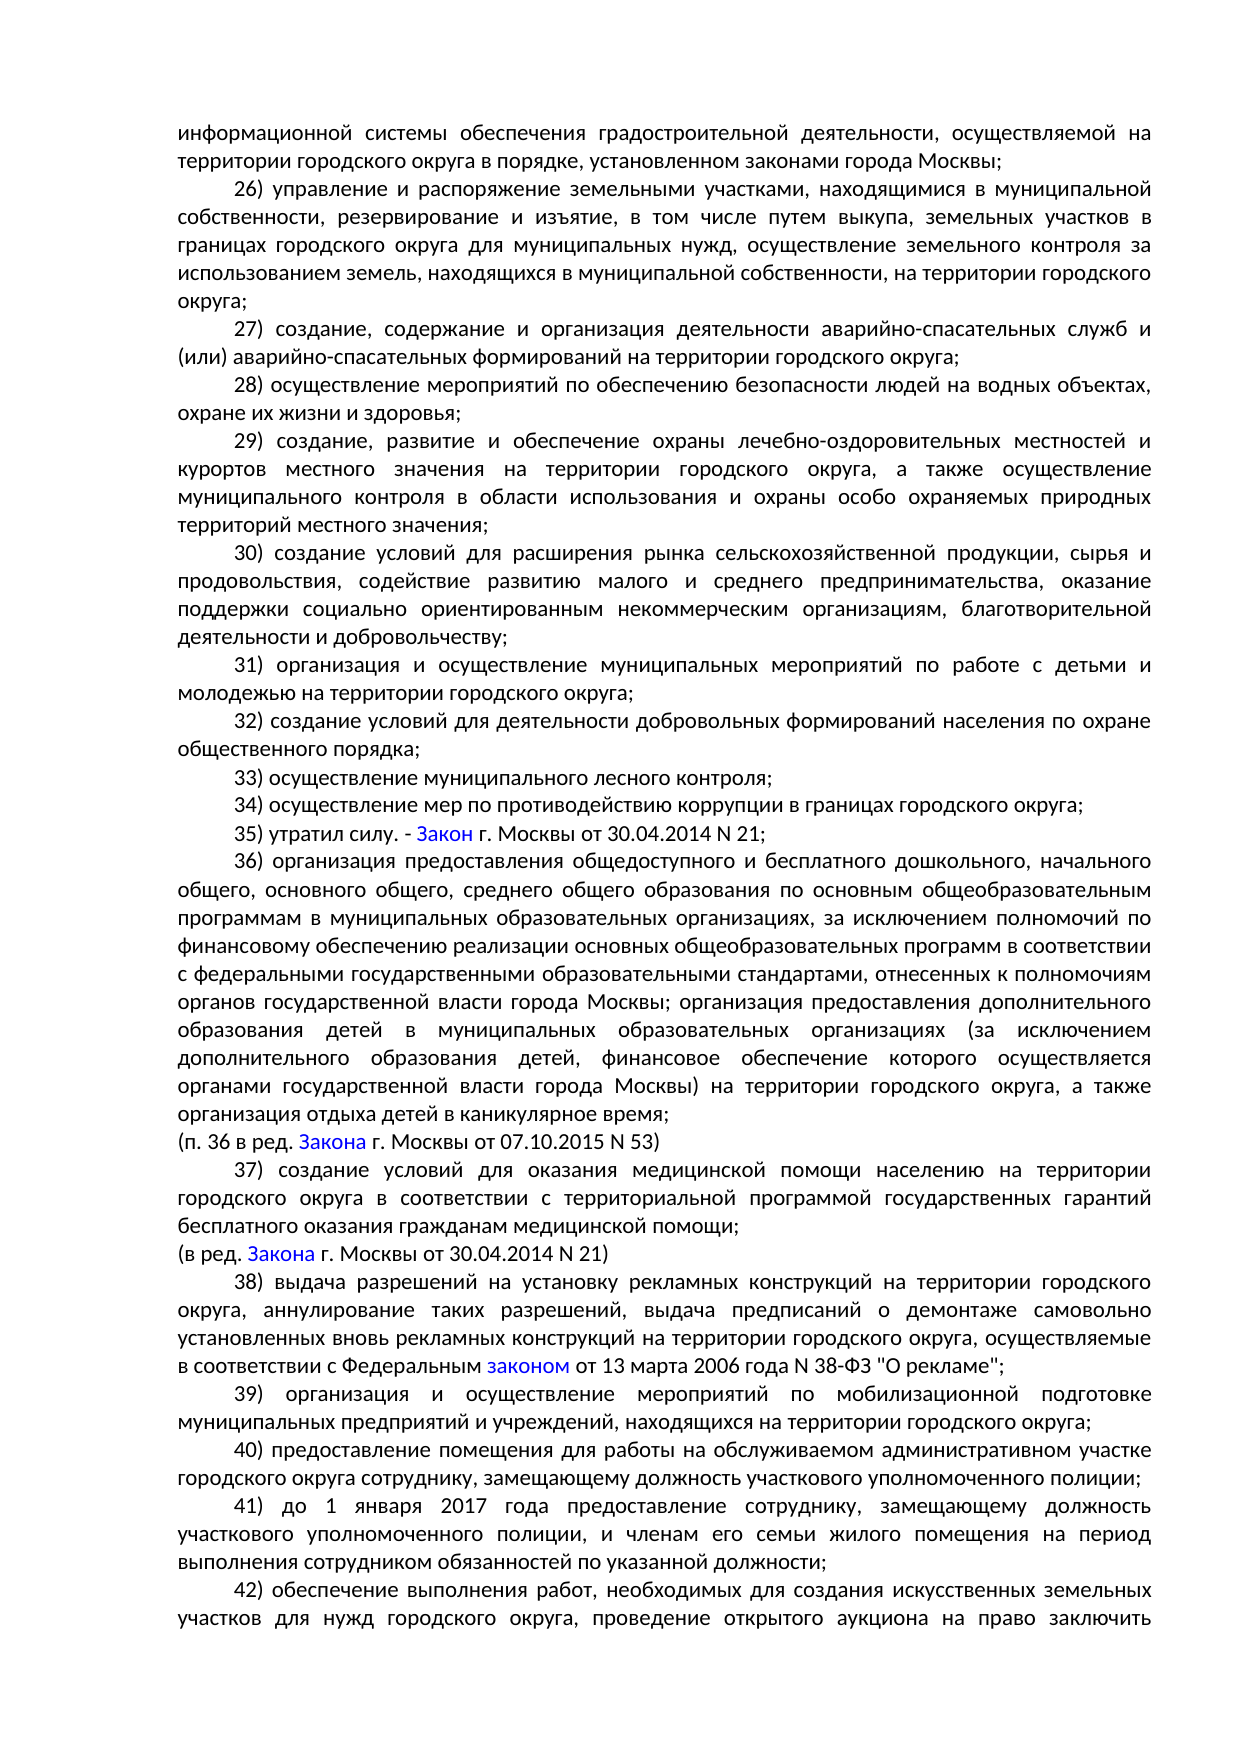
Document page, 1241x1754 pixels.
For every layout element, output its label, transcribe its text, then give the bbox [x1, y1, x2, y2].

text 28) осуществление мероприятий по обеспечению безопасности людей на водных объектах, охране их жизни и здоровья; [177, 370, 1152, 426]
text 37) создание условий для оказания медицинской помощи населению на территории городского округа в соответствии с территориальной программой государственных гарантий бесплатного оказания гражданам медицинской помощи; [177, 1155, 1152, 1239]
text 38) выдача разрешений на установку рекламных конструкций на территории городского округа, аннулирование таких разрешений, выдача предписаний о демонтаже самовольно установленных вновь рекламных конструкций на территории городского округа, осуществляемые в соответствии с Федеральным законом от 13 марта 2006 года N 38-ФЗ "О рекламе"; [177, 1267, 1152, 1379]
text 35) утратил силу. - Закон г. Москвы от 30.04.2014 N 21; [177, 819, 1152, 847]
text 36) организация предоставления общедоступного и бесплатного дошкольного, начального общего, основного общего, среднего общего образования по основным общеобразовательным программам в муниципальных образовательных организациях, за исключением полномочий по финансовому обеспечению реализации основных общеобразовательных программ в соответствии с федеральными государственными образовательными стандартами, отнесенных к полномочиям органов государственной власти города Москвы; организация предоставления дополнительного образования детей в муниципальных образовательных организациях (за исключением дополнительного образования детей, финансовое обеспечение которого осуществляется органами государственной власти города Москвы) на территории городского округа, а также организация отдыха детей в каникулярное время; [177, 847, 1152, 1127]
text 30) создание условий для расширения рынка сельскохозяйственной продукции, сырья и продовольствия, содействие развитию малого и среднего предпринимательства, оказание поддержки социально ориентированным некоммерческим организациям, благотворительной деятельности и добровольчеству; [177, 538, 1152, 651]
text (в ред. Закона г. Москвы от 30.04.2014 N 21) [177, 1239, 1152, 1267]
text 40) предоставление помещения для работы на обслуживаемом административном участке городского округа сотруднику, замещающему должность участкового уполномоченного полиции; [177, 1435, 1152, 1491]
text 31) организация и осуществление муниципальных мероприятий по работе с детьми и молодежью на территории городского округа; [177, 651, 1152, 707]
text 34) осуществление мер по противодействию коррупции в границах городского округа; [177, 791, 1152, 819]
text 39) организация и осуществление мероприятий по мобилизационной подготовке муниципальных предприятий и учреждений, находящихся на территории городского округа; [177, 1379, 1152, 1435]
text (п. 36 в ред. Закона г. Москвы от 07.10.2015 N 53) [177, 1127, 1152, 1155]
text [177, 1575, 1152, 1631]
text 27) создание, содержание и организация деятельности аварийно-спасательных служб и (или) аварийно-спасательных формирований на территории городского округа; [177, 314, 1152, 370]
text 32) создание условий для деятельности добровольных формирований населения по охране общественного порядка; [177, 707, 1152, 763]
text 26) управление и распоряжение земельными участками, находящимися в муниципальной собственности, резервирование и изъятие, в том числе путем выкупа, земельных участков в границах городского округа для муниципальных нужд, осуществление земельного контроля за использованием земель, находящихся в муниципальной собственности, на территории городского округа; [177, 174, 1152, 314]
text 33) осуществление муниципального лесного контроля; [177, 763, 1152, 791]
text 41) до 1 января 2017 года предоставление сотруднику, замещающему должность участкового уполномоченного полиции, и членам его семьи жилого помещения на период выполнения сотрудником обязанностей по указанной должности; [177, 1491, 1152, 1575]
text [177, 118, 1152, 174]
text 29) создание, развитие и обеспечение охраны лечебно-оздоровительных местностей и курортов местного значения на территории городского округа, а также осуществление муниципального контроля в области использования и охраны особо охраняемых природных территорий местного значения; [177, 426, 1152, 538]
